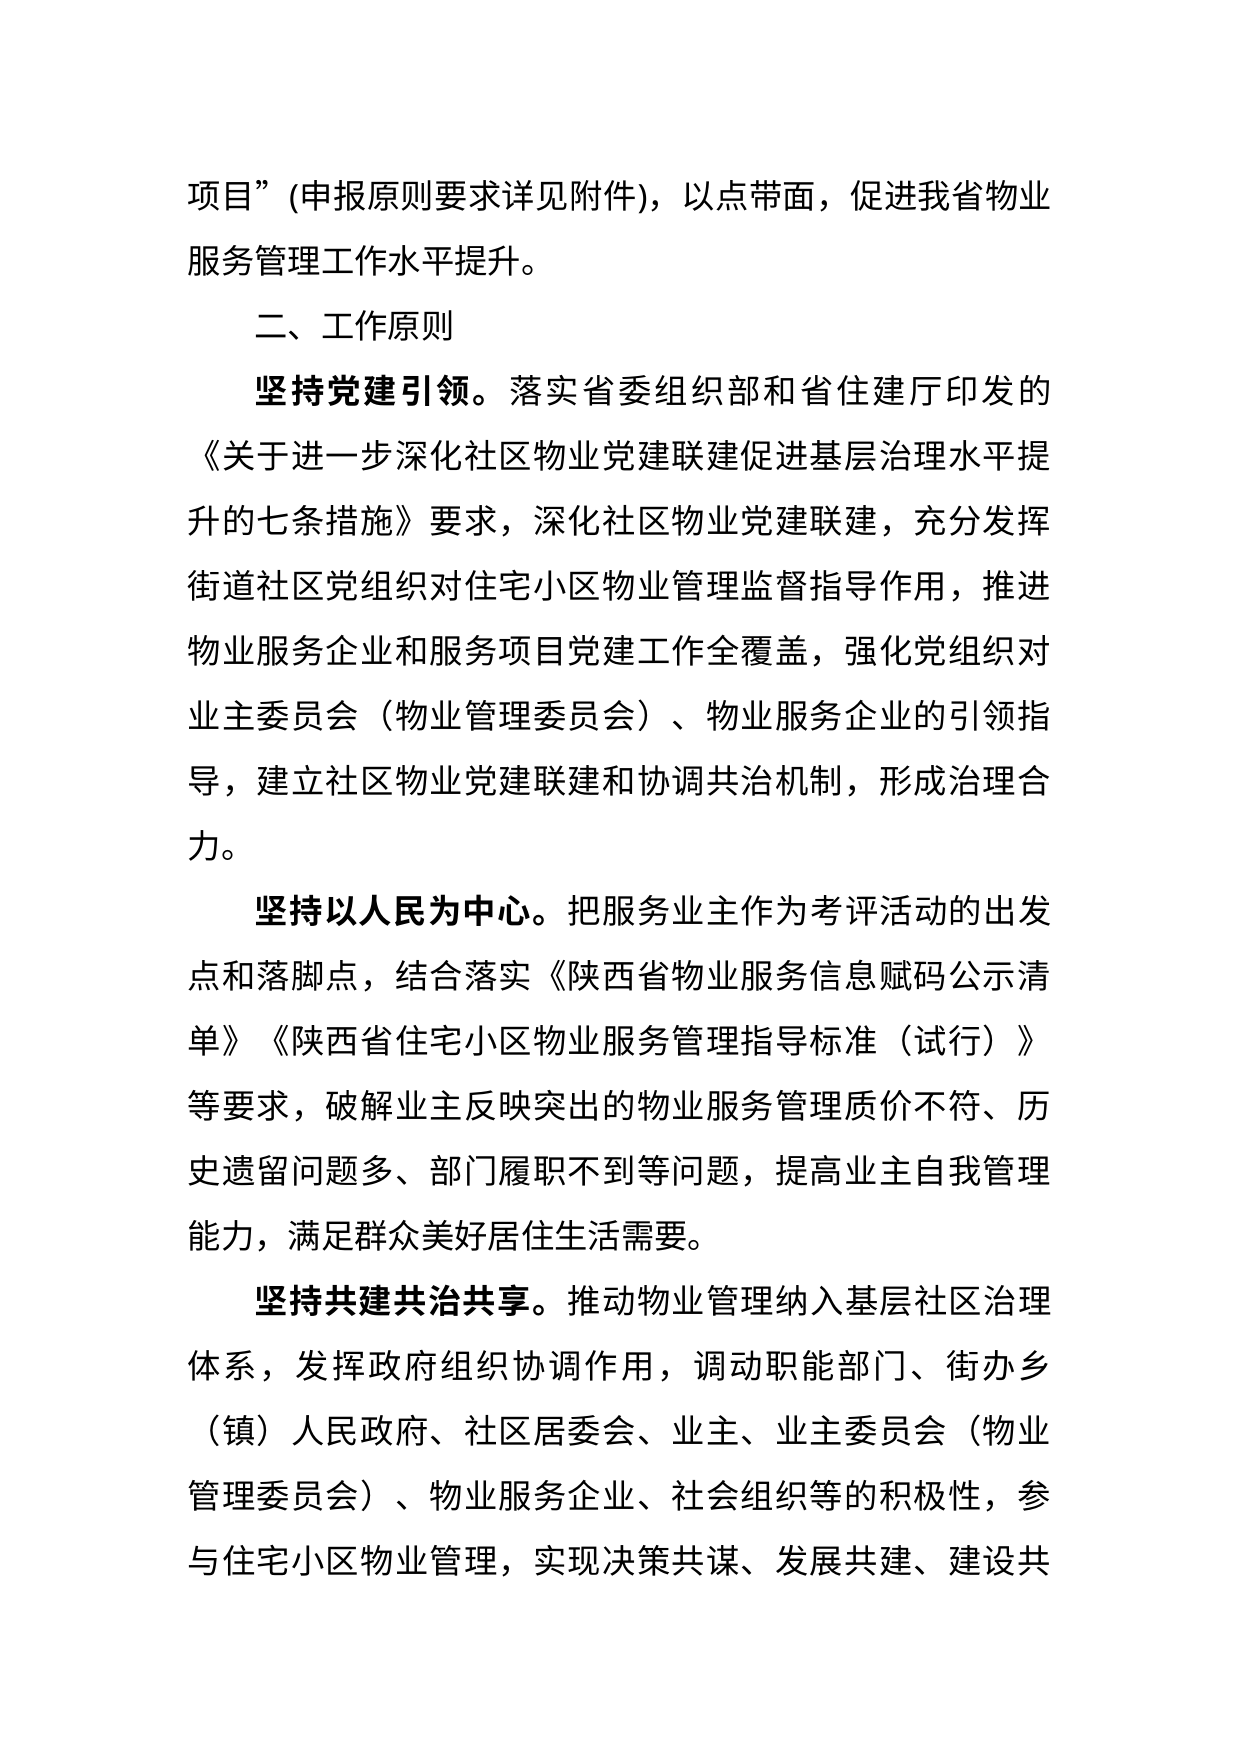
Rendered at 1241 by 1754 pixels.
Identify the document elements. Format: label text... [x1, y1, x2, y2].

text 坚持以人民为中心。把服务业主作为考评活动的出发点和落脚点，结合落实《陕西省物业服务信息赋码公示清单》《陕西省住宅小区物业服务管理指导标准（试行）》等要求，破解业主反映突出的物业服务管理质价不符、历史遗留问题多、部门履职不到等问题，提高业主自我管理能力，满足群众美好居住生活需要。 [187, 877, 1053, 1267]
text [187, 162, 1053, 292]
text 二、工作原则 [187, 292, 1053, 357]
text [187, 1267, 1053, 1592]
text 坚持党建引领。落实省委组织部和省住建厅印发的《关于进一步深化社区物业党建联建促进基层治理水平提升的七条措施》要求，深化社区物业党建联建，充分发挥街道社区党组织对住宅小区物业管理监督指导作用，推进物业服务企业和服务项目党建工作全覆盖，强化党组织对业主委员会（物业管理委员会）、物业服务企业的引领指导，建立社区物业党建联建和协调共治机制，形成治理合力。 [187, 357, 1053, 877]
